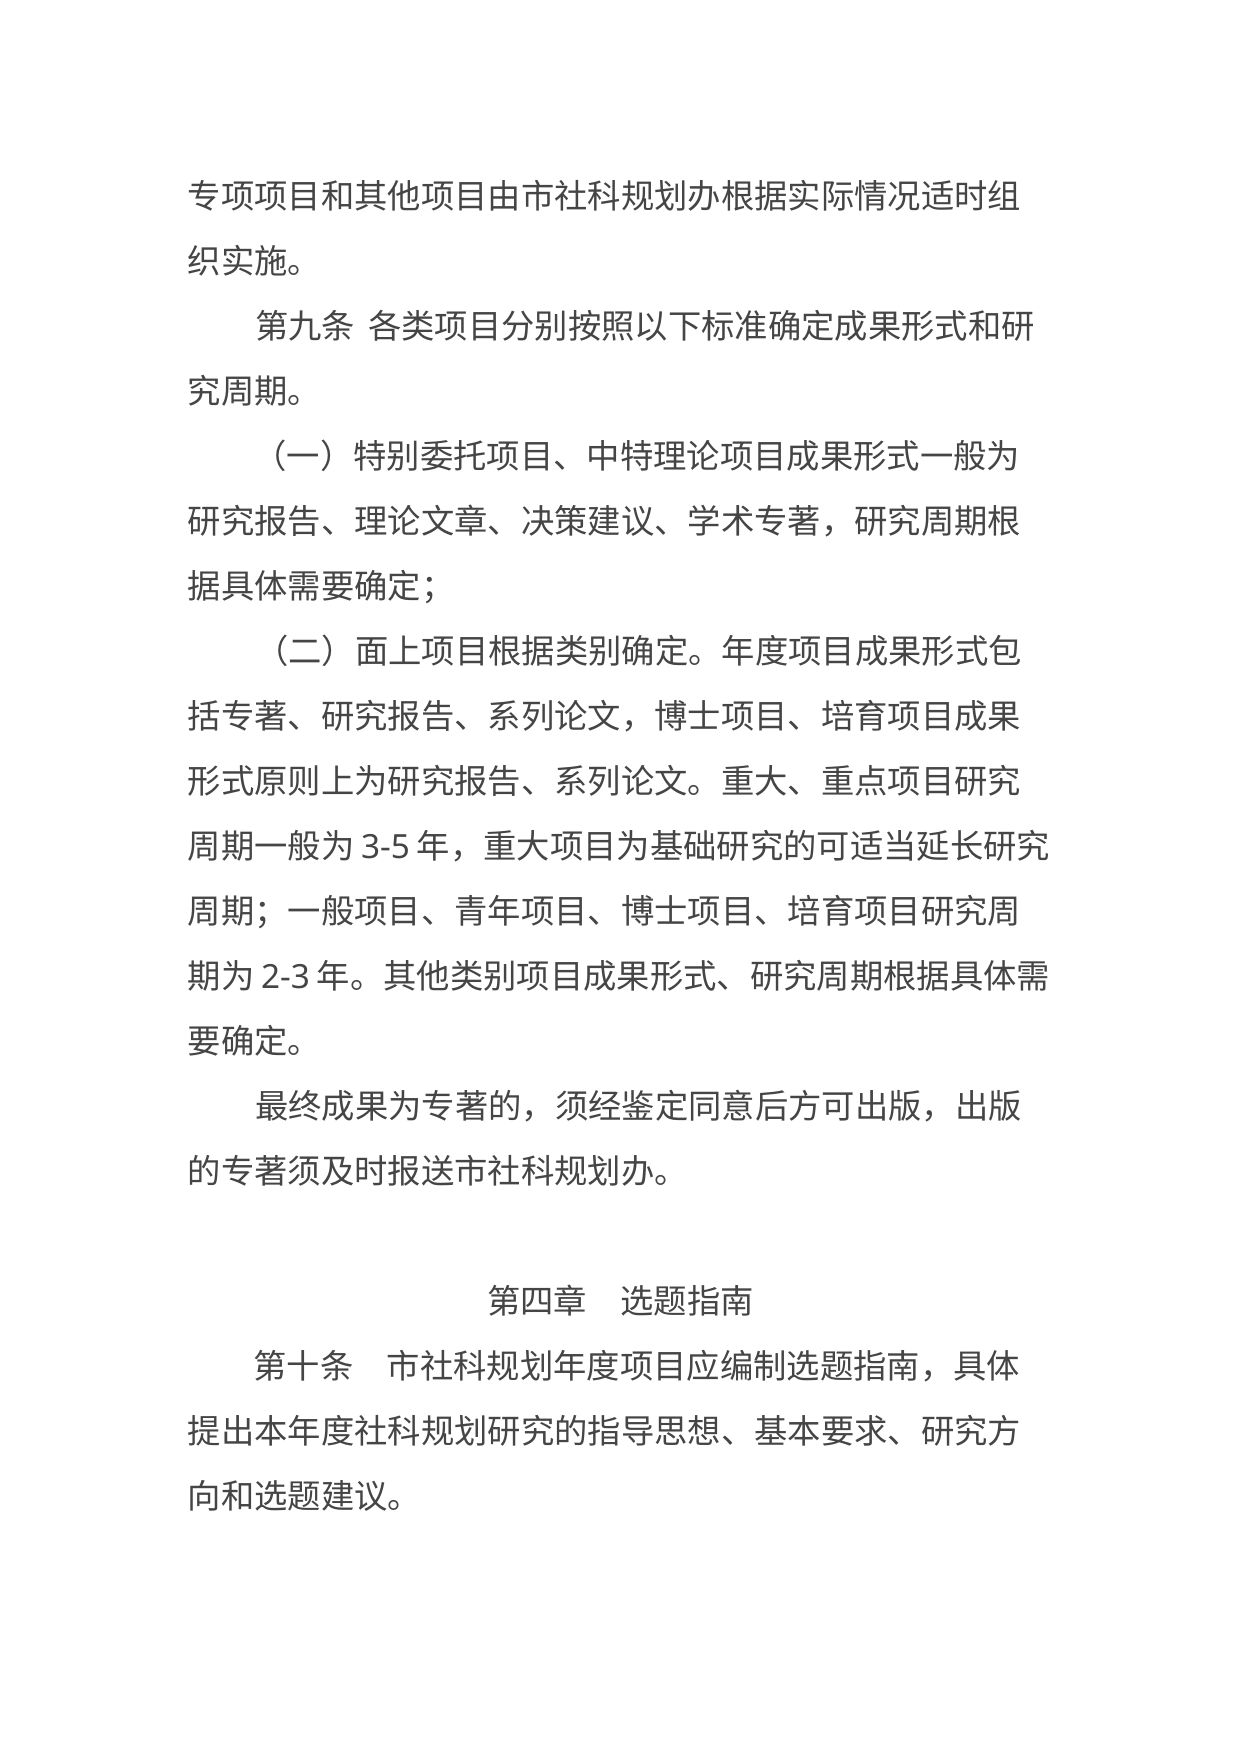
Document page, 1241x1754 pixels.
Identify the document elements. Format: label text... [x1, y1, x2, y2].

text 第十条 市社科规划年度项目应编制选题指南，具体提出本年度社科规划研究的指导思想、基本要求、研究方向和选题建议。 [187, 1332, 1053, 1527]
text （一）特别委托项目、中特理论项目成果形式一般为研究报告、理论文章、决策建议、学术专著，研究周期根据具体需要确定； [187, 422, 1053, 617]
text 第九条 各类项目分别按照以下标准确定成果形式和研究周期。 [187, 292, 1053, 422]
text （二）面上项目根据类别确定。年度项目成果形式包括专著、研究报告、系列论文，博士项目、培育项目成果形式原则上为研究报告、系列论文。重大、重点项目研究周期一般为3-5年，重大项目为基础研究的可适当延长研究周期；一般项目、青年项目、博士项目、培育项目研究周期为2-3年。其他类别项目成果形式、研究周期根据具体需要确定。 [187, 617, 1053, 1072]
text 第四章 选题指南 [187, 1267, 1053, 1332]
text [187, 162, 1053, 292]
text 最终成果为专著的，须经鉴定同意后方可出版，出版的专著须及时报送市社科规划办。 [187, 1072, 1053, 1202]
